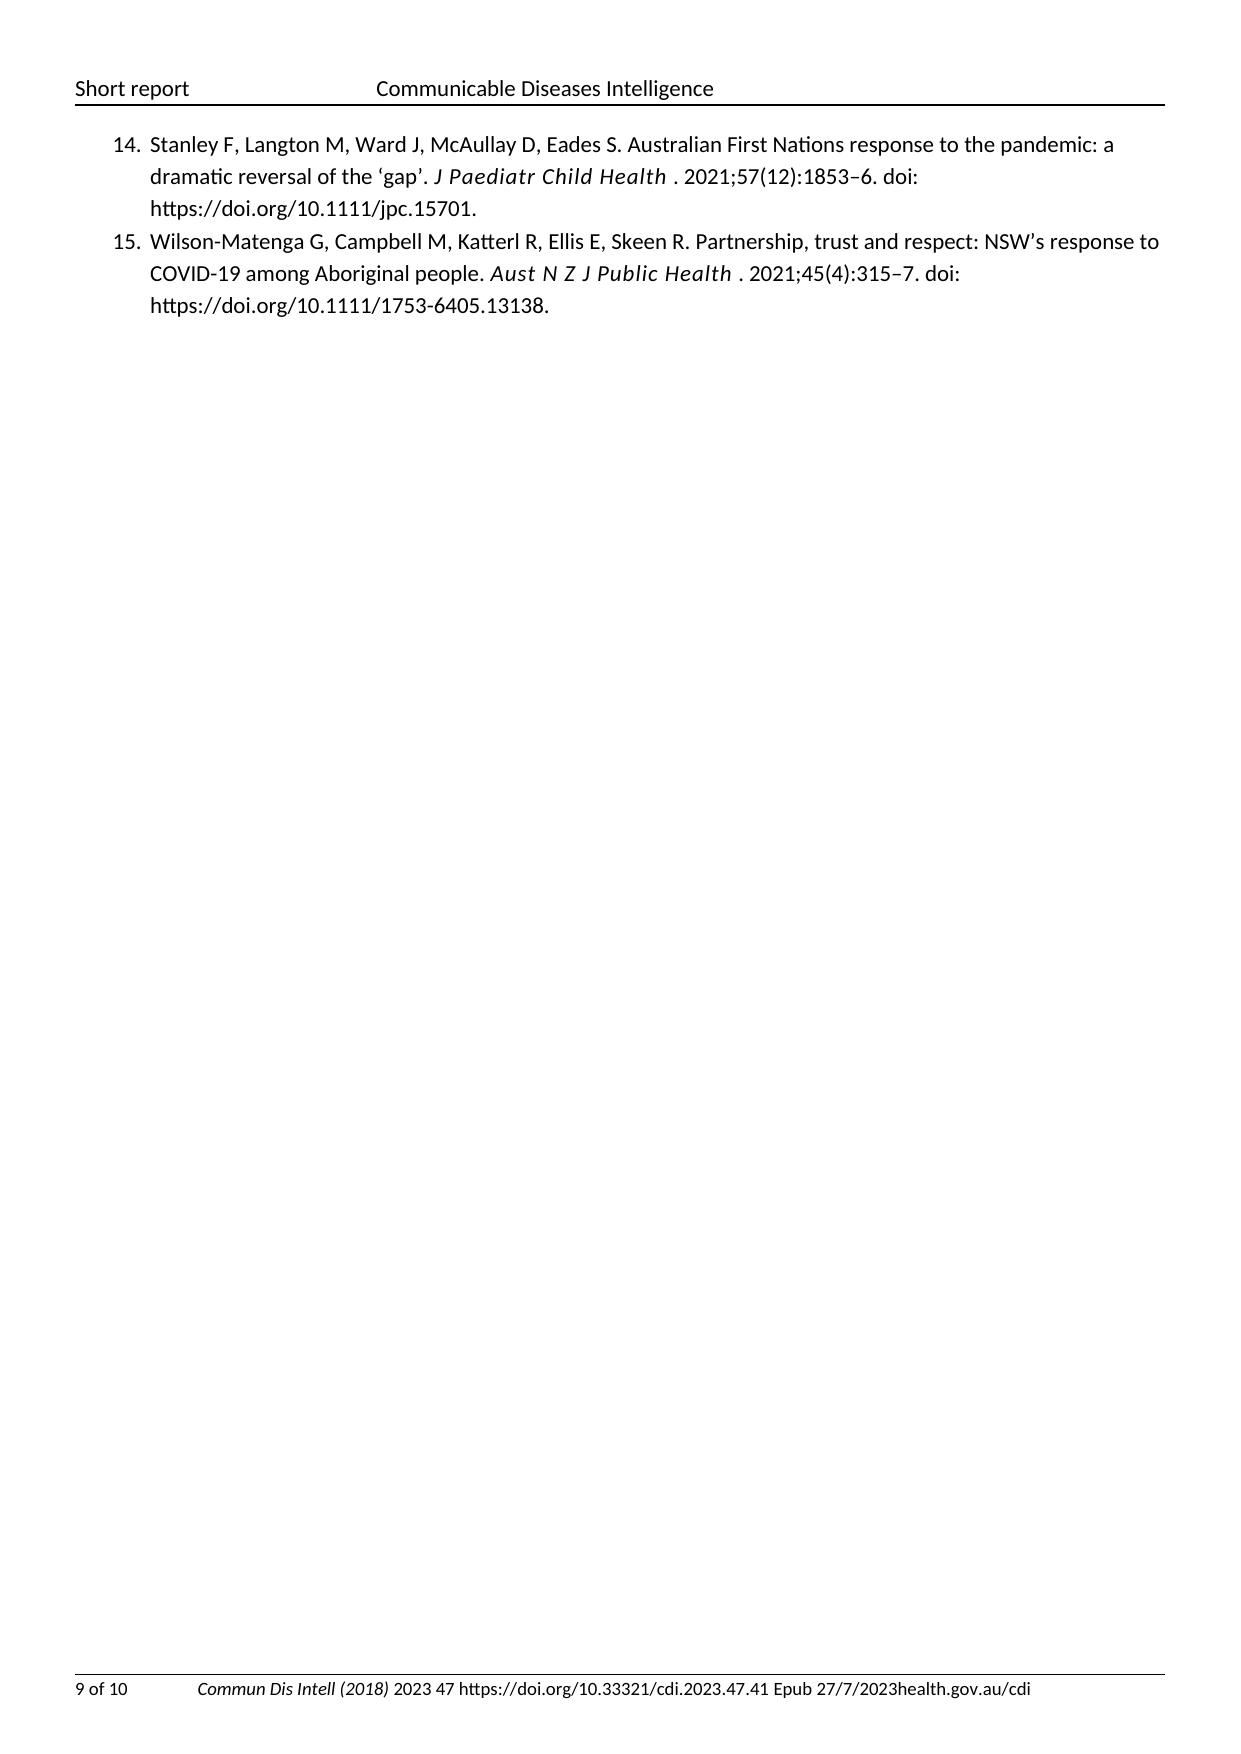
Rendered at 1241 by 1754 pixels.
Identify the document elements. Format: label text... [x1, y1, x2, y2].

list Stanley F, Langton M, Ward J, McAullay D, Eades S. Australian First Nations response to the pandemic: a dramatic reversal of the ‘gap’. J Paediatr Child Health . 2021;57(12):1853–6. doi: https://doi.org/10.1111/jpc.15701. [112, 130, 1165, 223]
list Wilson-Matenga G, Campbell M, Katterl R, Ellis E, Skeen R. Partnership, trust and respect: NSW’s response to COVID-19 among Aboriginal people. Aust N Z J Public Health . 2021;45(4):315–7. doi: https://doi.org/10.1111/1753-6405.13138. [112, 227, 1165, 319]
